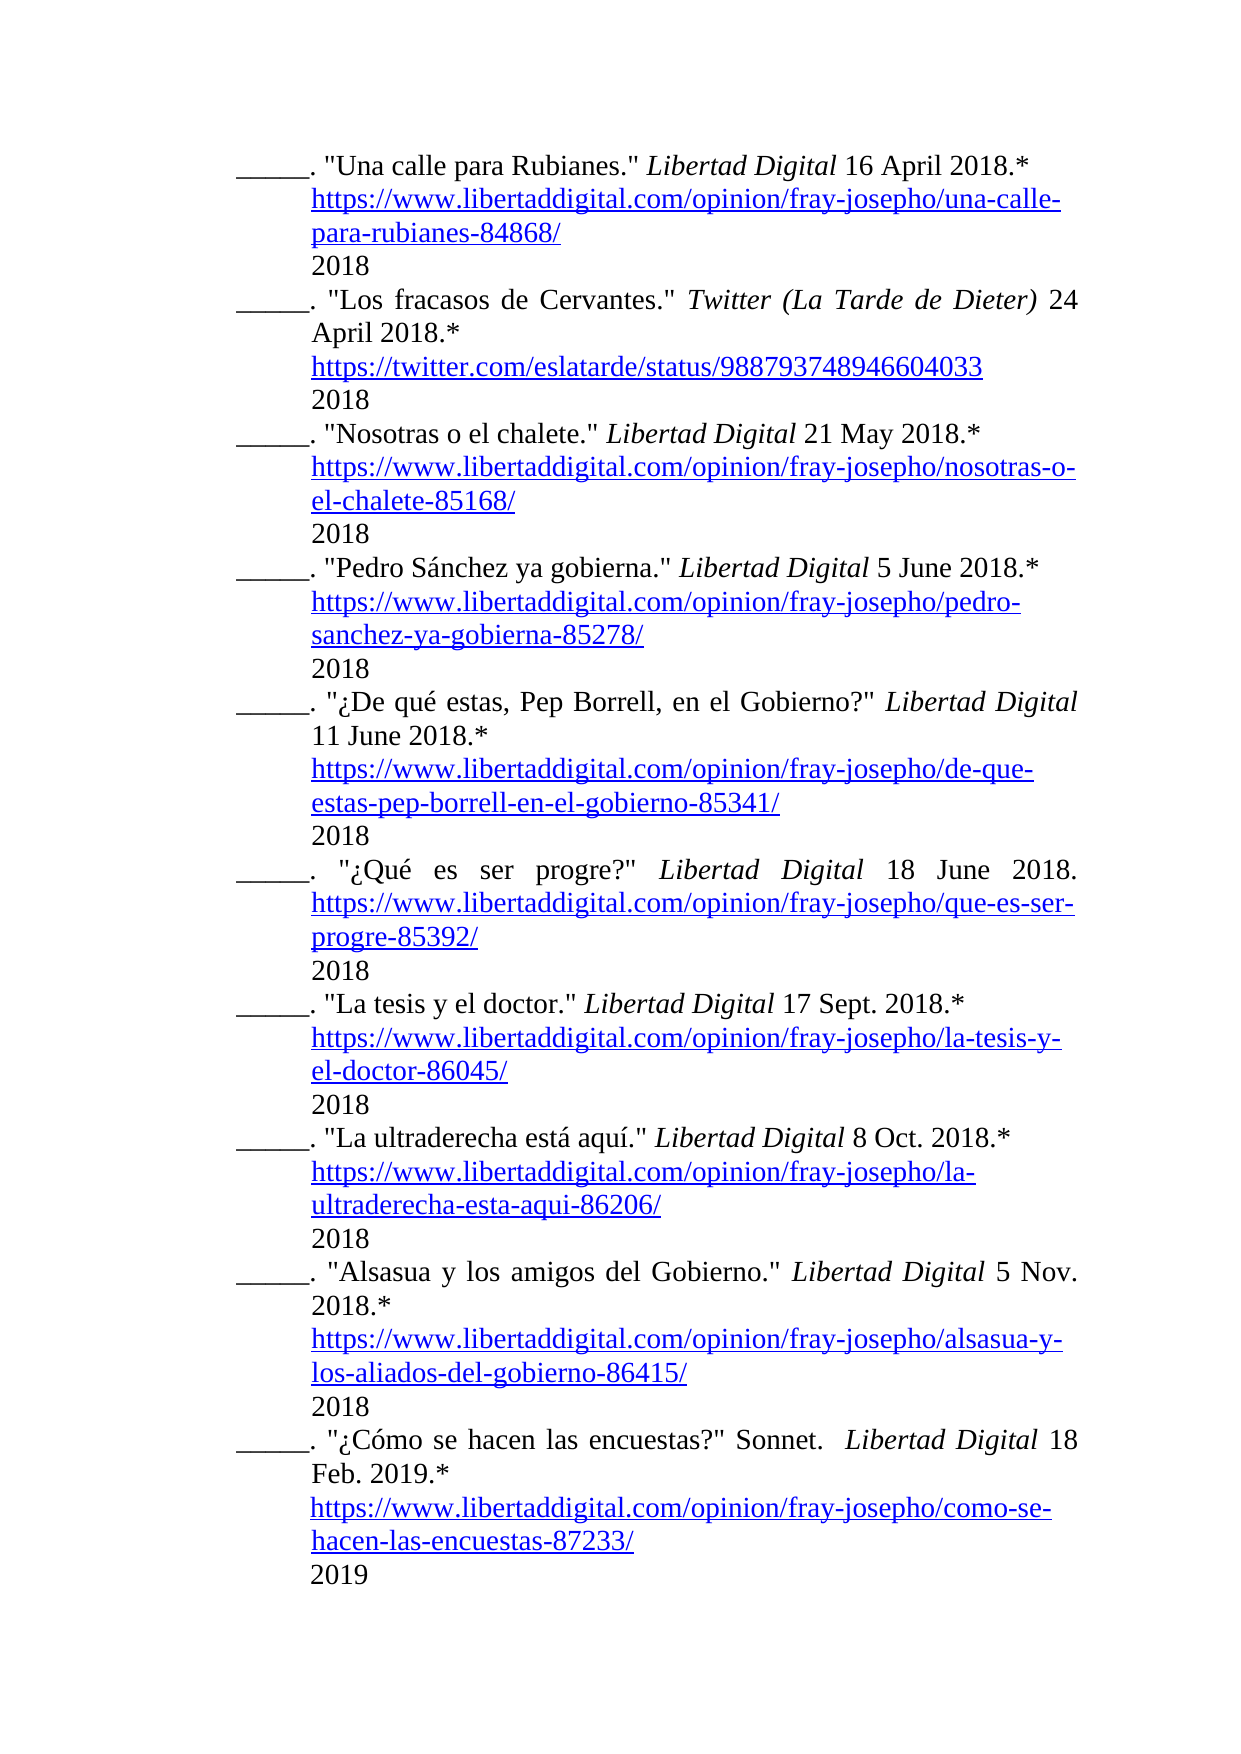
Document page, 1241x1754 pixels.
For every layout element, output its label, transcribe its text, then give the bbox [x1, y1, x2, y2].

text 2018 [236, 1087, 1078, 1120]
text 2018 [236, 1389, 1078, 1422]
text _____. "Una calle para Rubianes." Libertad Digital 16 April 2018.* [236, 148, 1078, 181]
text 2018 [236, 517, 1078, 550]
text _____. "Nosotras o el chalete." Libertad Digital 21 May 2018.* [236, 416, 1078, 449]
text https://www.libertaddigital.com/opinion/fray-josepho/una-calle-para-rubianes-84868/ [236, 181, 1078, 248]
text https://www.libertaddigital.com/opinion/fray-josepho/la-tesis-y-el-doctor-86045/ [236, 1020, 1078, 1087]
text _____. "La ultraderecha está aquí." Libertad Digital 8 Oct. 2018.* [236, 1120, 1078, 1154]
text https://www.libertaddigital.com/opinion/fray-josepho/como-se-hacen-las-encuestas-87233/ [236, 1490, 1078, 1557]
text _____. "Los fracasos de Cervantes." Twitter (La Tarde de Dieter) 24 April 2018.* [236, 282, 1078, 349]
text _____. "¿Qué es ser progre?" Libertad Digital 18 June 2018. https://www.libertaddigital.com/opinion/fray-josepho/que-es-ser-progre-85392/ [236, 852, 1078, 953]
text https://twitter.com/eslatarde/status/988793748946604033 [236, 349, 1078, 382]
text _____. "Alsasua y los amigos del Gobierno." Libertad Digital 5 Nov. 2018.* [236, 1254, 1078, 1322]
text 2018 [236, 953, 1078, 986]
text 2018 [236, 382, 1078, 416]
text 2019 [236, 1557, 1078, 1591]
text https://www.libertaddigital.com/opinion/fray-josepho/pedro-sanchez-ya-gobierna-85278/ [236, 584, 1078, 651]
text https://www.libertaddigital.com/opinion/fray-josepho/alsasua-y-los-aliados-del-gobierno-86415/ [236, 1322, 1078, 1389]
text https://www.libertaddigital.com/opinion/fray-josepho/nosotras-o-el-chalete-85168/ [236, 449, 1078, 517]
text _____. "La tesis y el doctor." Libertad Digital 17 Sept. 2018.* [236, 986, 1078, 1020]
text 2018 [236, 248, 1078, 282]
text _____. "¿Cómo se hacen las encuestas?" Sonnet. Libertad Digital 18 Feb. 2019.* [236, 1422, 1078, 1489]
text 2018 [236, 818, 1078, 852]
text https://www.libertaddigital.com/opinion/fray-josepho/la-ultraderecha-esta-aqui-86206/ [236, 1154, 1078, 1221]
text 2018 [236, 651, 1078, 684]
text _____. "Pedro Sánchez ya gobierna." Libertad Digital 5 June 2018.* [236, 550, 1078, 584]
text https://www.libertaddigital.com/opinion/fray-josepho/de-que-estas-pep-borrell-en-el-gobierno-85341/ [236, 751, 1078, 818]
text 2018 [236, 1221, 1078, 1254]
text _____. "¿De qué estas, Pep Borrell, en el Gobierno?" Libertad Digital 11 June 2018.* [236, 684, 1078, 751]
